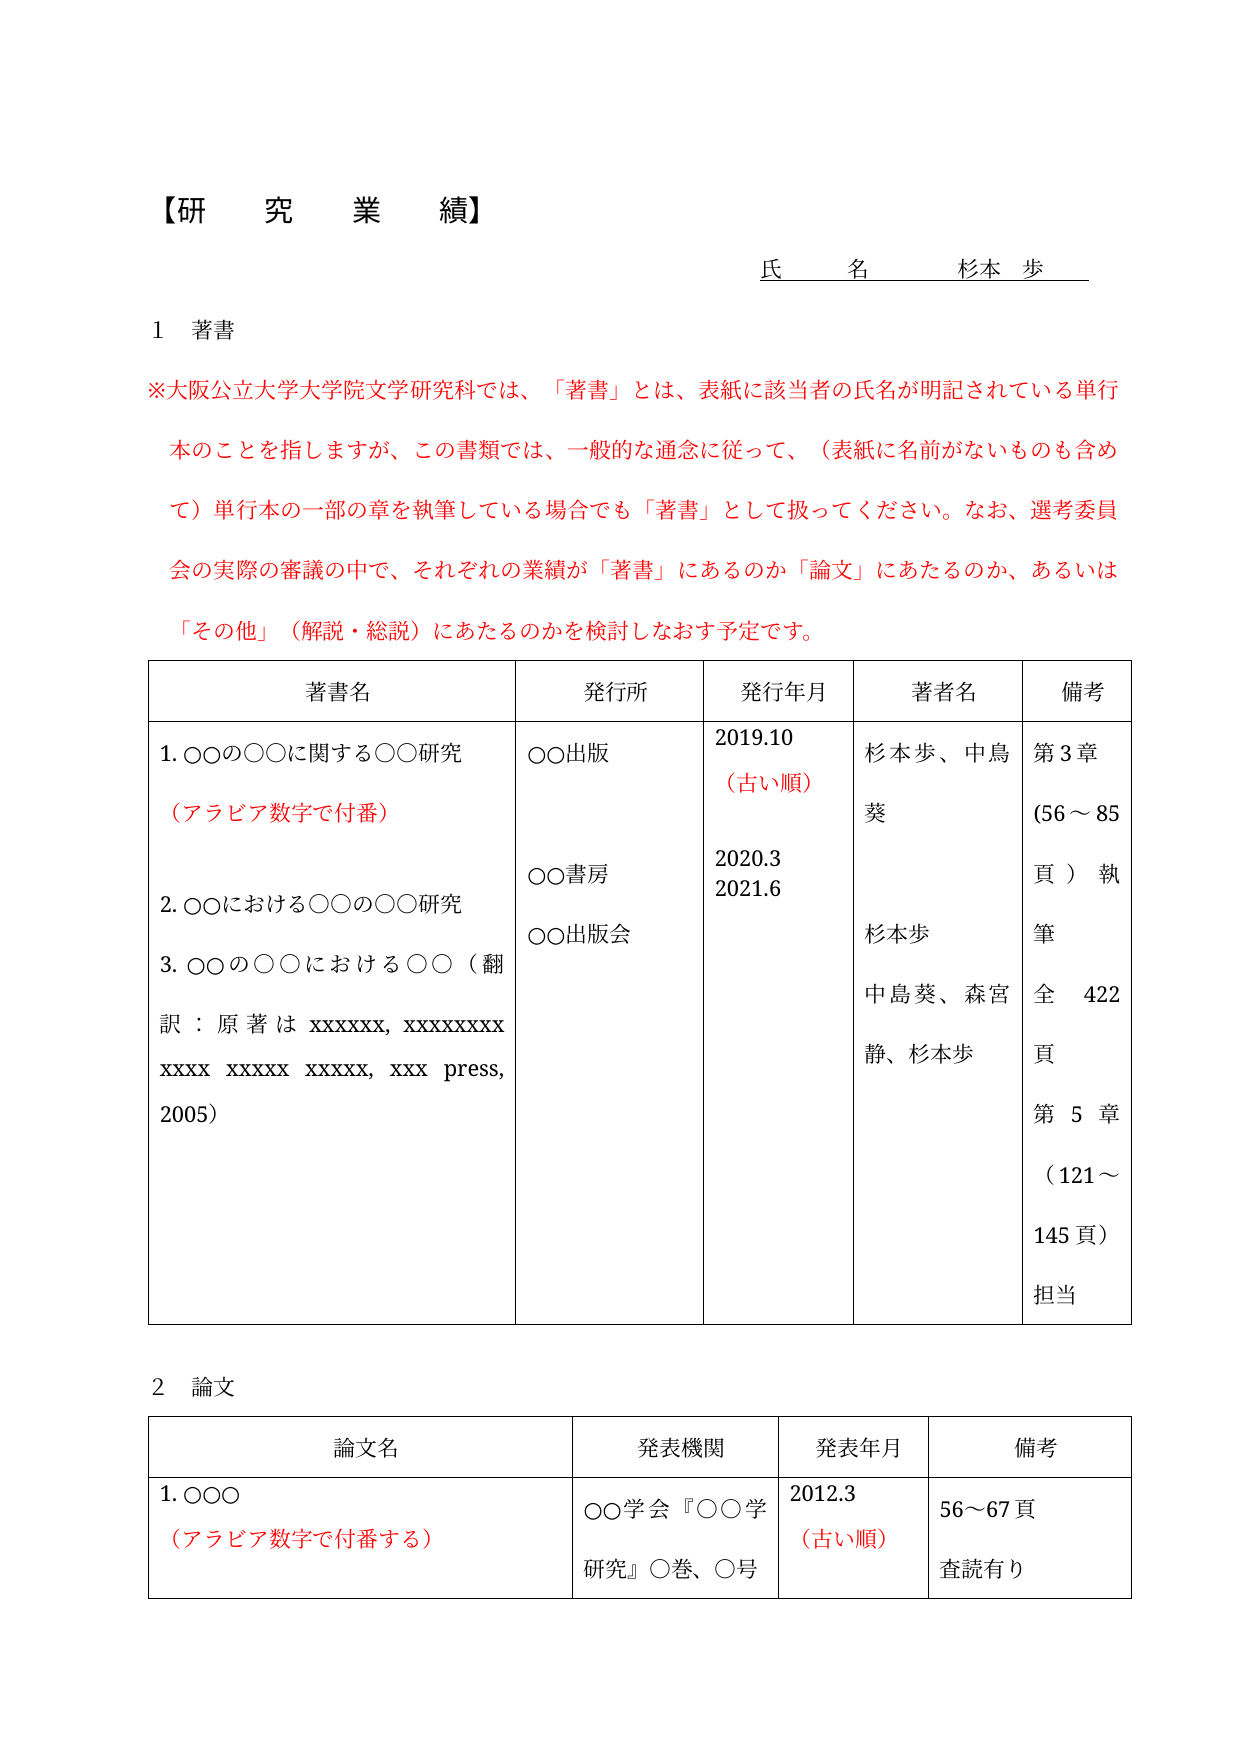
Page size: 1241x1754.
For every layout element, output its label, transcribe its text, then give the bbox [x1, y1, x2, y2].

table_header 著書名 [149, 661, 515, 721]
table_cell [779, 1478, 928, 1598]
table_header 備考 [929, 1417, 1131, 1477]
text ２ 論文 [148, 1355, 1123, 1416]
table_cell ○○出版 ○○書房 ○○出版会 [516, 722, 703, 1324]
table_header 発表機関 [573, 1417, 778, 1477]
table_cell 杉本歩、中鳥葵 杉本歩 中島葵、森宮静、杉本歩 [854, 722, 1022, 1324]
table_cell 1. ○○の○○に関する○○研究 （アラビア数字で付番） 2. ○○における○○の○○研究 3. ○○の○○における○○（翻訳：原著はxxxxxx, xxxxxxxx xxxx xxxxx xxxxx, xxx press, 2005） [149, 722, 515, 1324]
table_header 備考 [1023, 661, 1131, 721]
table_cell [573, 1478, 778, 1598]
table_header 発表年月 [779, 1417, 928, 1477]
text １ 著書 [148, 298, 1123, 359]
table_cell 第3章 (56～85頁）執筆 全422頁 第5章（121～145頁）担当 [1023, 722, 1131, 1324]
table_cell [149, 1478, 572, 1598]
text ※大阪公立大学大学院文学研究科では、「著書」とは、表紙に該当者の氏名が明記されている単行本のことを指しますが、この書類では、一般的な通念に従って、（表紙に名前がないものも含めて）単行本の一部の章を執筆している場合でも「著書」として扱ってください。なお、選考委員会の実際の審議の中で、それぞれの業績が「著書」にあるのか「論文」にあたるのか、あるいは「その他」（解説・総説）にあたるのかを検討しなおす予定です。 [148, 359, 1123, 660]
text 【研 究 業 績】 [148, 178, 1110, 238]
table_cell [929, 1478, 1131, 1598]
table_header 発行年月 [704, 661, 853, 721]
text 氏 名 杉本 歩 [148, 238, 1123, 298]
table_cell 2019.10 （古い順） 2020.3 2021.6 [704, 722, 853, 1324]
table_header 発行所 [516, 661, 703, 721]
table_header 著者名 [854, 661, 1022, 721]
table_header 論文名 [149, 1417, 572, 1477]
